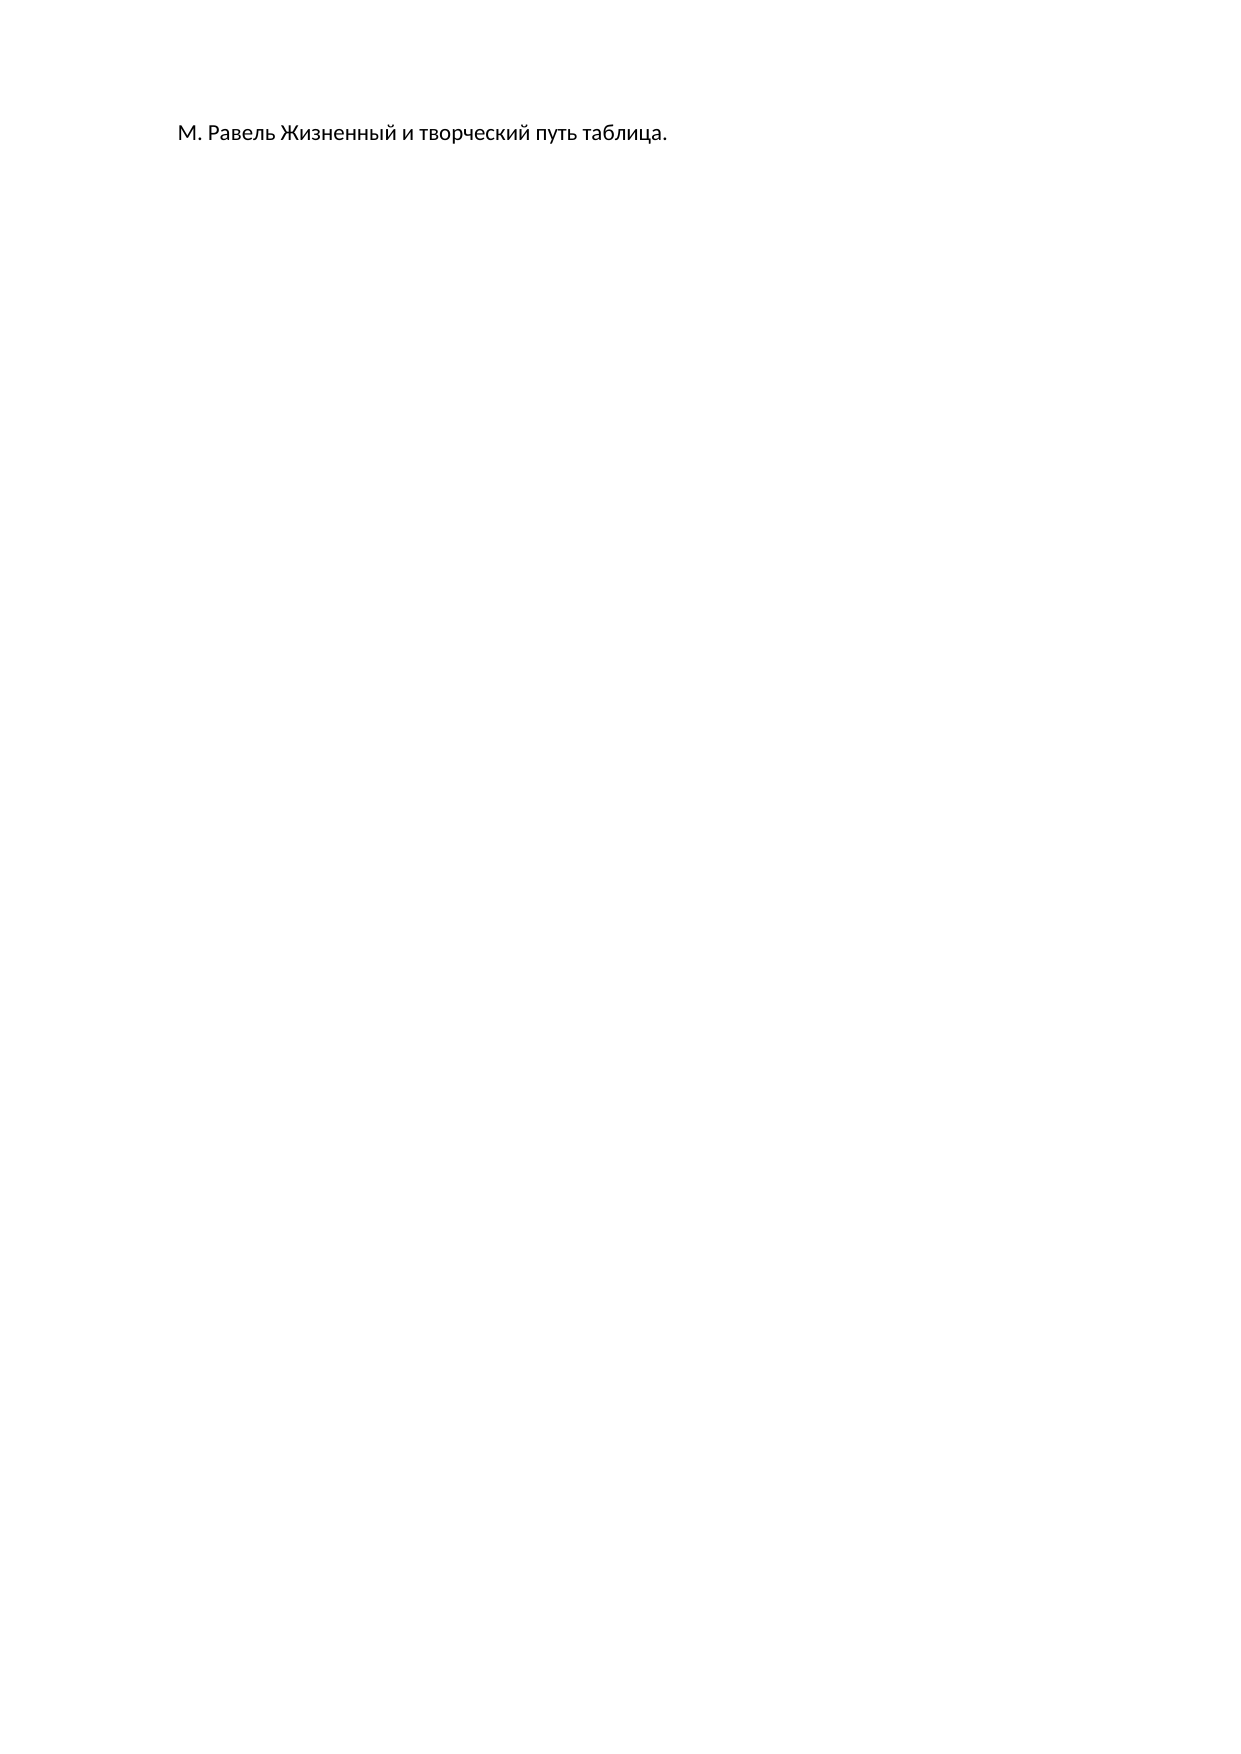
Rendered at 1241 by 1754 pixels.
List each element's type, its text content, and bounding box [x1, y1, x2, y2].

text М. Равель Жизненный и творческий путь таблица. [177, 118, 1152, 146]
